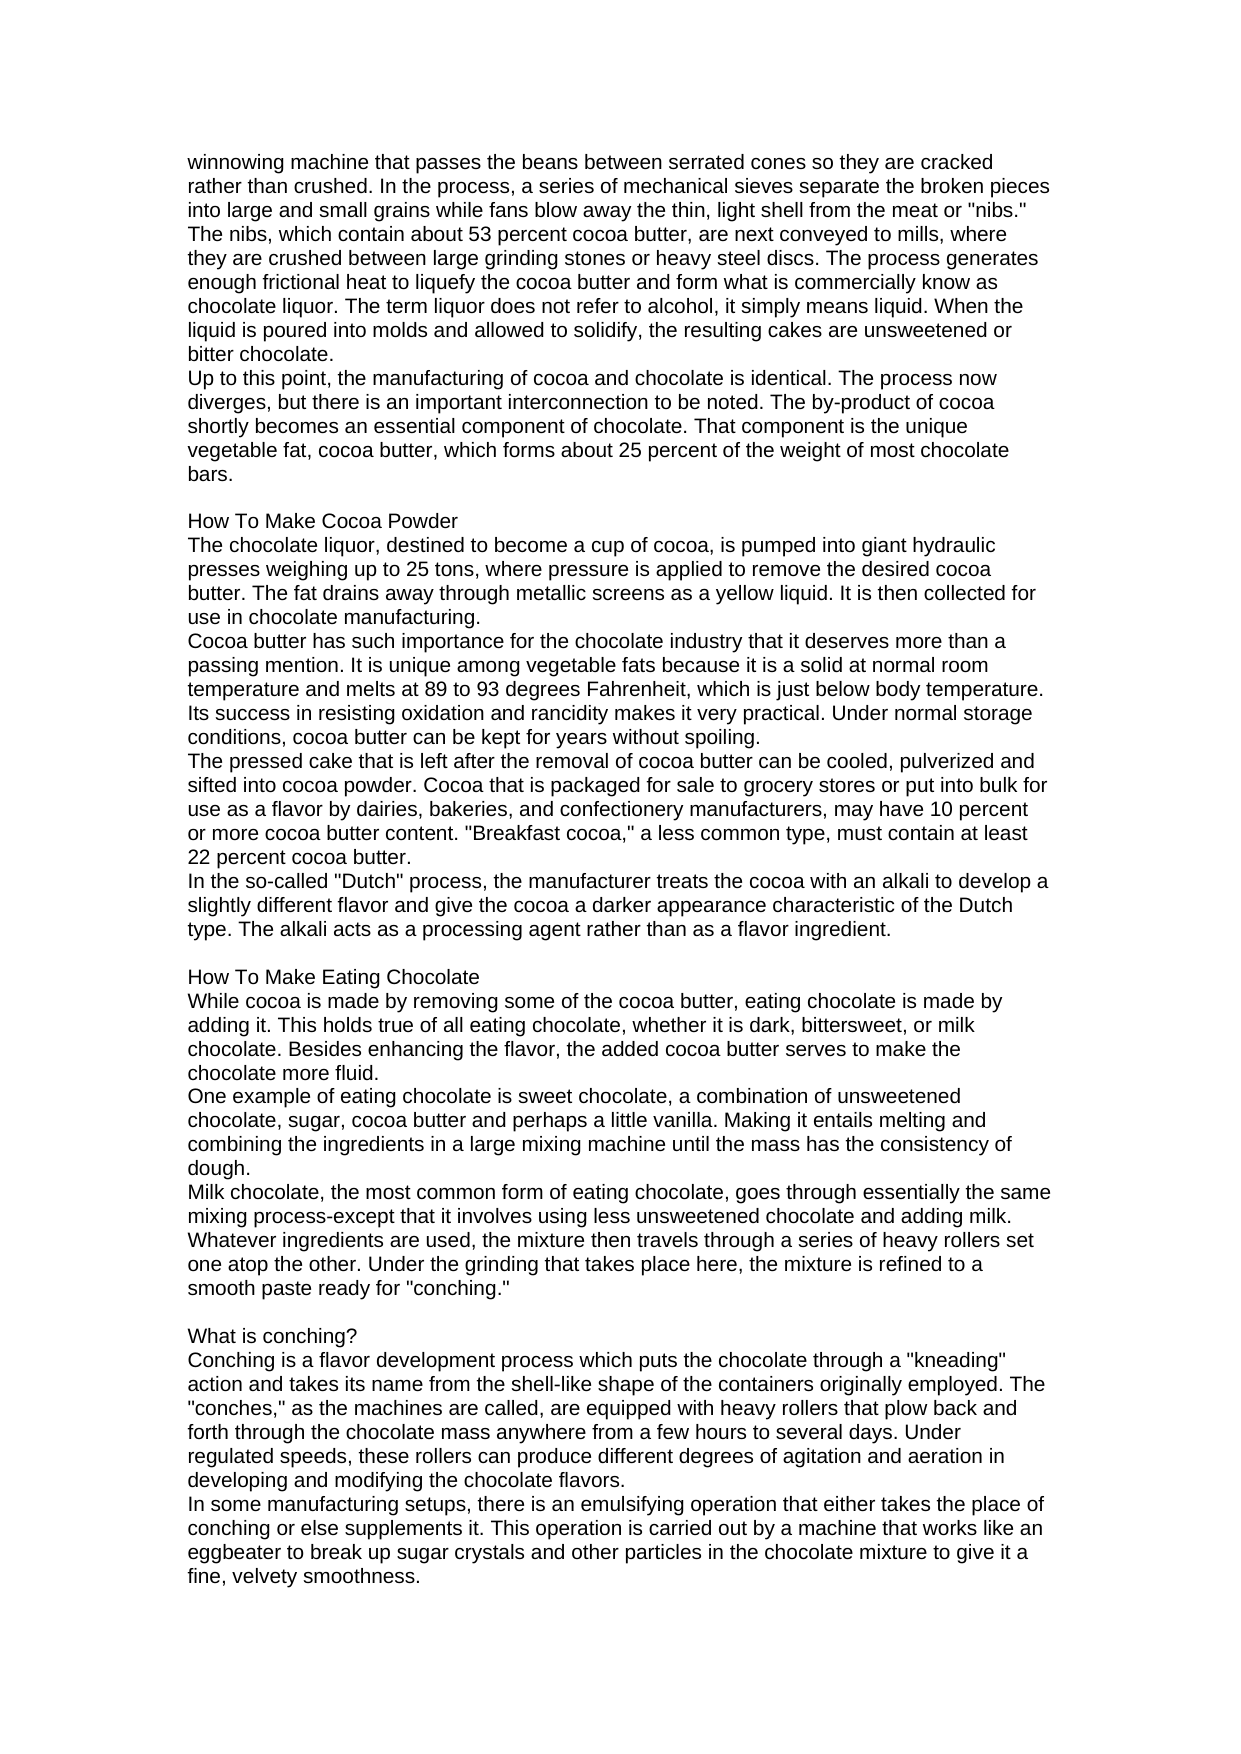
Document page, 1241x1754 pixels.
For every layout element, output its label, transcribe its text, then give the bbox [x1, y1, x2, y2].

text While cocoa is made by removing some of the cocoa butter, eating chocolate is made by adding it. This holds true of all eating chocolate, whether it is dark, bittersweet, or milk chocolate. Besides enhancing the flavor, the added cocoa butter serves to make the chocolate more fluid. [187, 988, 1053, 1084]
text Conching is a flavor development process which puts the chocolate through a "kneading" action and takes its name from the shell-like shape of the containers originally employed. The "conches," as the machines are called, are equipped with heavy rollers that plow back and forth through the chocolate mass anywhere from a few hours to several days. Under regulated speeds, these rollers can produce different degrees of agitation and aeration in developing and modifying the chocolate flavors. [187, 1348, 1053, 1492]
text In some manufacturing setups, there is an emulsifying operation that either takes the place of conching or else supplements it. This operation is carried out by a machine that works like an eggbeater to break up sugar crystals and other particles in the chocolate mixture to give it a fine, velvety smoothness. [187, 1492, 1053, 1587]
text Milk chocolate, the most common form of eating chocolate, goes through essentially the same mixing process-except that it involves using less unsweetened chocolate and adding milk. [187, 1180, 1053, 1228]
text How To Make Cocoa Powder [187, 509, 1053, 533]
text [187, 150, 1053, 222]
text The chocolate liquor, destined to become a cup of cocoa, is pumped into giant hydraulic presses weighing up to 25 tons, where pressure is applied to remove the desired cocoa butter. The fat drains away through metallic screens as a yellow liquid. It is then collected for use in chocolate manufacturing. [187, 533, 1053, 629]
text Cocoa butter has such importance for the chocolate industry that it deserves more than a passing mention. It is unique among vegetable fats because it is a solid at normal room temperature and melts at 89 to 93 degrees Fahrenheit, which is just below body temperature. Its success in resisting oxidation and rancidity makes it very practical. Under normal storage conditions, cocoa butter can be kept for years without spoiling. [187, 629, 1053, 749]
text Whatever ingredients are used, the mixture then travels through a series of heavy rollers set one atop the other. Under the grinding that takes place here, the mixture is refined to a smooth paste ready for "conching." [187, 1228, 1053, 1300]
text One example of eating chocolate is sweet chocolate, a combination of unsweetened chocolate, sugar, cocoa butter and perhaps a little vanilla. Making it entails melting and combining the ingredients in a large mixing machine until the mass has the consistency of dough. [187, 1084, 1053, 1180]
text How To Make Eating Chocolate [187, 964, 1053, 988]
text What is conching? [187, 1324, 1053, 1348]
text The pressed cake that is left after the removal of cocoa butter can be cooled, pulverized and sifted into cocoa powder. Cocoa that is packaged for sale to grocery stores or put into bulk for use as a flavor by dairies, bakeries, and confectionery manufacturers, may have 10 percent or more cocoa butter content. "Breakfast cocoa," a less common type, must contain at least 22 percent cocoa butter. [187, 749, 1053, 869]
text In the so-called "Dutch" process, the manufacturer treats the cocoa with an alkali to develop a slightly different flavor and give the cocoa a darker appearance characteristic of the Dutch type. The alkali acts as a processing agent rather than as a flavor ingredient. [187, 869, 1053, 941]
text The nibs, which contain about 53 percent cocoa butter, are next conveyed to mills, where they are crushed between large grinding stones or heavy steel discs. The process generates enough frictional heat to liquefy the cocoa butter and form what is commercially know as chocolate liquor. The term liquor does not refer to alcohol, it simply means liquid. When the liquid is poured into molds and allowed to solidify, the resulting cakes are unsweetened or bitter chocolate. [187, 222, 1053, 366]
text Up to this point, the manufacturing of cocoa and chocolate is identical. The process now diverges, but there is an important interconnection to be noted. The by-product of cocoa shortly becomes an essential component of chocolate. That component is the unique vegetable fat, cocoa butter, which forms about 25 percent of the weight of most chocolate bars. [187, 366, 1053, 485]
